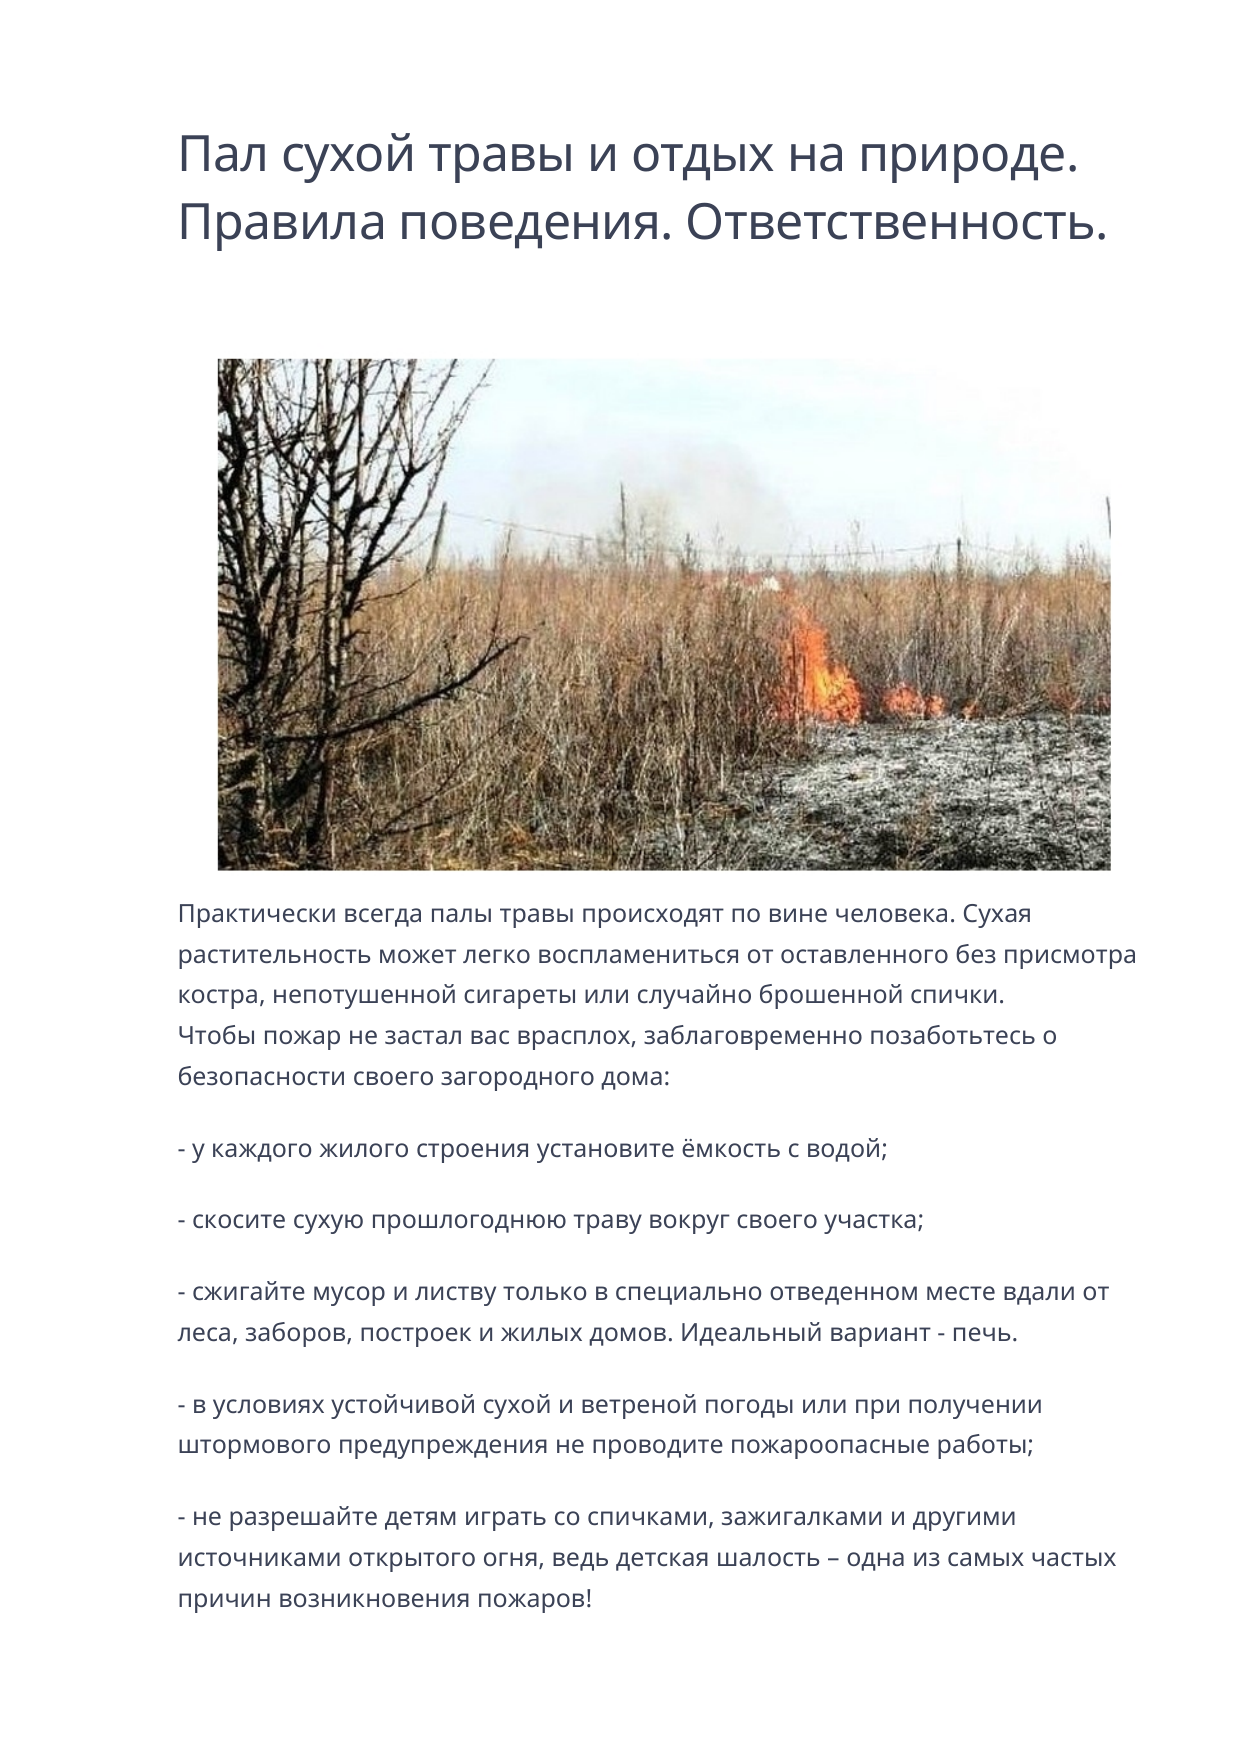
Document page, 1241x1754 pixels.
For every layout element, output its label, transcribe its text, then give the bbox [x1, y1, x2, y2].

text - в условиях устойчивой сухой и ветреной погоды или при получении штормового предупреждения не проводите пожароопасные работы; [177, 1380, 1152, 1461]
picture [177, 341, 1152, 890]
text Практически всегда палы травы происходят по вине человека. Сухая растительность может легко воспламениться от оставленного без присмотра костра, непотушенной сигареты или случайно брошенной спички. Чтобы пожар не застал вас врасплох, заблаговременно позаботьтесь о безопасности своего загородного дома: [177, 890, 1152, 1092]
text - у каждого жилого строения установите ёмкость с водой; [177, 1124, 1152, 1164]
text - сжигайте мусор и листву только в специально отведенном месте вдали от леса, заборов, построек и жилых домов. Идеальный вариант - печь. [177, 1267, 1152, 1349]
text - не разрешайте детям играть со спичками, зажигалками и другими источниками открытого огня, ведь детская шалость – одна из самых частых причин возникновения пожаров! [177, 1492, 1152, 1614]
text - скосите сухую прошлогоднюю траву вокруг своего участка; [177, 1196, 1152, 1236]
text Пал сухой травы и отдых на природе. Правила поведения. Ответственность. [177, 118, 1152, 254]
